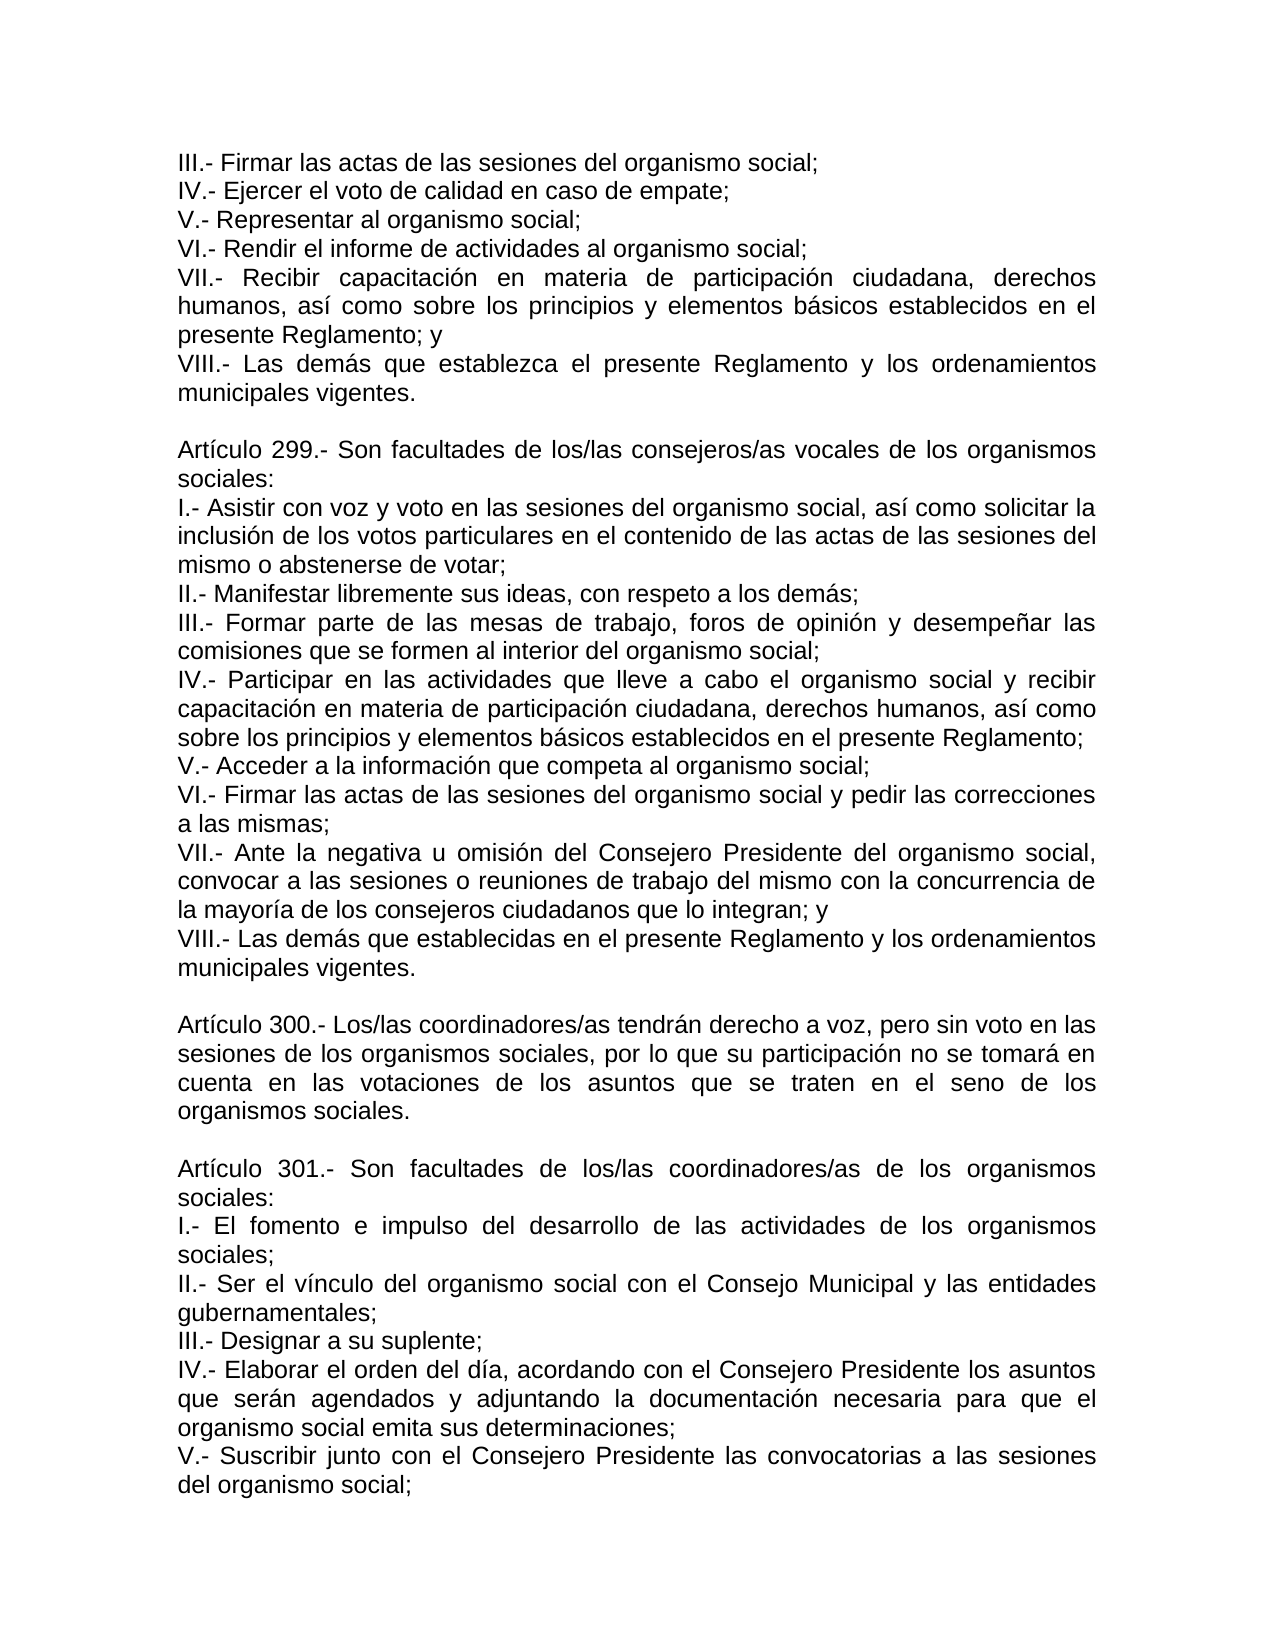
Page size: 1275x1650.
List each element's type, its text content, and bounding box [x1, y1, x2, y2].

text VI.- Rendir el informe de actividades al organismo social; [177, 234, 1098, 263]
text IV.- Participar en las actividades que lleve a cabo el organismo social y recibir capacitación en materia de participación ciudadana, derechos humanos, así como sobre los principios y elementos básicos establecidos en el presente Reglamento; [177, 665, 1098, 751]
text II.- Manifestar libremente sus ideas, con respeto a los demás; [177, 579, 1098, 608]
text III.- Formar parte de las mesas de trabajo, foros de opinión y desempeñar las comisiones que se formen al interior del organismo social; [177, 608, 1098, 665]
text V.- Representar al organismo social; [177, 205, 1098, 234]
text Artículo 300.- Los/las coordinadores/as tendrán derecho a voz, pero sin voto en las sesiones de los organismos sociales, por lo que su participación no se tomará en cuenta en las votaciones de los asuntos que se traten en el seno de los organismos sociales. [177, 1010, 1098, 1125]
text VII.- Ante la negativa u omisión del Consejero Presidente del organismo social, convocar a las sesiones o reuniones de trabajo del mismo con la concurrencia de la mayoría de los consejeros ciudadanos que lo integran; y [177, 838, 1098, 924]
text IV.- Ejercer el voto de calidad en caso de empate; [177, 176, 1098, 205]
text III.- Designar a su suplente; [177, 1326, 1098, 1355]
text VI.- Firmar las actas de las sesiones del organismo social y pedir las correcciones a las mismas; [177, 780, 1098, 838]
text VIII.- Las demás que establezca el presente Reglamento y los ordenamientos municipales vigentes. [177, 349, 1098, 406]
text I.- El fomento e impulso del desarrollo de las actividades de los organismos sociales; [177, 1211, 1098, 1269]
text VIII.- Las demás que establecidas en el presente Reglamento y los ordenamientos municipales vigentes. [177, 924, 1098, 981]
text V.- Suscribir junto con el Consejero Presidente las convocatorias a las sesiones del organismo social; [177, 1441, 1098, 1499]
text Artículo 299.- Son facultades de los/las consejeros/as vocales de los organismos sociales: [177, 435, 1098, 493]
text III.- Firmar las actas de las sesiones del organismo social; [177, 148, 1098, 176]
text II.- Ser el vínculo del organismo social con el Consejo Municipal y las entidades gubernamentales; [177, 1269, 1098, 1326]
text I.- Asistir con voz y voto en las sesiones del organismo social, así como solicitar la inclusión de los votos particulares en el contenido de las actas de las sesiones del mismo o abstenerse de votar; [177, 493, 1098, 579]
text VII.- Recibir capacitación en materia de participación ciudadana, derechos humanos, así como sobre los principios y elementos básicos establecidos en el presente Reglamento; y [177, 263, 1098, 349]
text Artículo 301.- Son facultades de los/las coordinadores/as de los organismos sociales: [177, 1154, 1098, 1211]
text IV.- Elaborar el orden del día, acordando con el Consejero Presidente los asuntos que serán agendados y adjuntando la documentación necesaria para que el organismo social emita sus determinaciones; [177, 1355, 1098, 1441]
text V.- Acceder a la información que competa al organismo social; [177, 751, 1098, 780]
